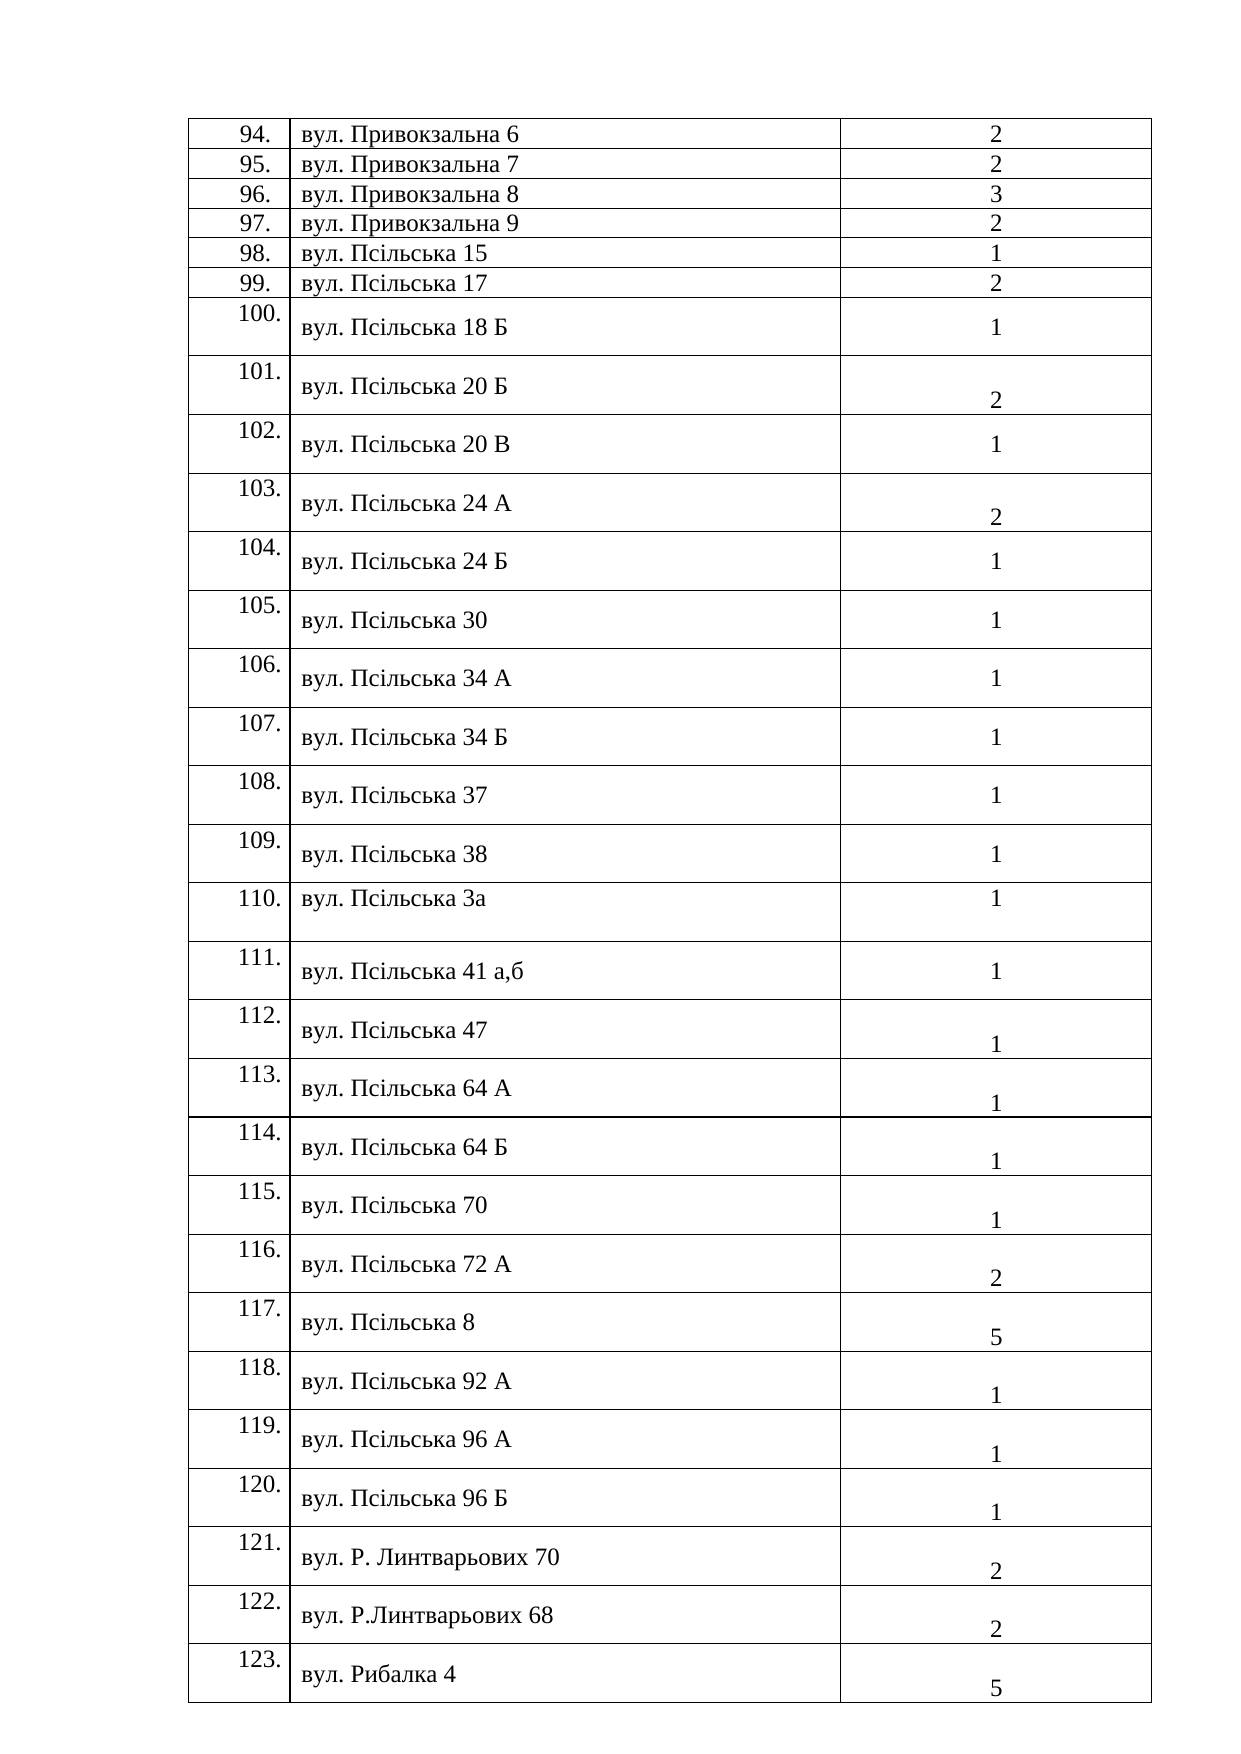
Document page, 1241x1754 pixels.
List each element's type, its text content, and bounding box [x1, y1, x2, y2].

table_cell вул. Псільська 96 Б [291, 1469, 840, 1526]
table_cell [189, 268, 289, 297]
table_cell [189, 179, 289, 207]
table_cell [189, 1176, 289, 1233]
table_cell 1 [841, 591, 1151, 648]
table_cell вул. Псільська 34 А [291, 649, 840, 707]
table_cell [189, 1293, 289, 1351]
table_cell [189, 708, 289, 765]
table_cell 1 [841, 298, 1151, 355]
table_cell [189, 942, 289, 999]
table_cell вул. Псільська 24 А [291, 474, 840, 531]
table_cell 1 [841, 1000, 1151, 1058]
table_cell вул. Псільська 96 А [291, 1410, 840, 1468]
table_cell [189, 1059, 289, 1116]
table_cell вул. Псільська 24 Б [291, 532, 840, 589]
table_cell 1 [841, 883, 1151, 941]
table_cell 2 [841, 119, 1151, 148]
table_cell 2 [841, 149, 1151, 178]
table_cell [189, 825, 289, 882]
table_cell [189, 1235, 289, 1292]
table_cell 5 [841, 1644, 1151, 1702]
table_cell 1 [841, 825, 1151, 882]
table_cell вул. Р.Линтварьових 68 [291, 1586, 840, 1643]
table_cell [189, 1000, 289, 1058]
table_cell [189, 1586, 289, 1643]
table_cell вул. Псільська 34 Б [291, 708, 840, 765]
table_cell [189, 532, 289, 589]
table_cell вул. Привокзальна 8 [291, 179, 840, 207]
table_cell вул. Псільська 70 [291, 1176, 840, 1233]
table_cell вул. Привокзальна 9 [291, 209, 840, 237]
table_cell 1 [841, 415, 1151, 472]
table_cell 1 [841, 1469, 1151, 1526]
table_cell 1 [841, 238, 1151, 267]
table_cell [189, 209, 289, 237]
table_cell [189, 298, 289, 355]
table_cell 2 [841, 1235, 1151, 1292]
table_cell [189, 1527, 289, 1585]
table_cell [189, 1352, 289, 1409]
table_cell вул. Псільська 41 а,б [291, 942, 840, 999]
table_cell вул. Псільська 15 [291, 238, 840, 267]
table_cell [189, 356, 289, 414]
table_cell вул. Псільська 17 [291, 268, 840, 297]
table_cell 2 [841, 1527, 1151, 1585]
table_cell 1 [841, 1352, 1151, 1409]
table_cell вул. Р. Линтварьових 70 [291, 1527, 840, 1585]
table_cell [189, 766, 289, 824]
table_cell вул. Псільська 3а [291, 883, 840, 941]
table_cell 2 [841, 356, 1151, 414]
table_cell вул. Псільська 18 Б [291, 298, 840, 355]
table_cell [189, 649, 289, 707]
table_cell 1 [841, 708, 1151, 765]
table_cell вул. Рибалка 4 [291, 1644, 840, 1702]
table_cell [189, 1644, 289, 1702]
table_cell вул. Псільська 30 [291, 591, 840, 648]
table_cell 2 [841, 209, 1151, 237]
table_cell 1 [841, 942, 1151, 999]
table_cell вул. Псільська 38 [291, 825, 840, 882]
table_cell [189, 1118, 289, 1175]
table_cell [189, 883, 289, 941]
table_cell 5 [841, 1293, 1151, 1351]
table_cell [189, 591, 289, 648]
table_cell вул. Псільська 47 [291, 1000, 840, 1058]
table_cell 2 [841, 474, 1151, 531]
table_cell [189, 1469, 289, 1526]
table_cell 2 [841, 268, 1151, 297]
table_cell 1 [841, 532, 1151, 589]
table_cell 2 [841, 1586, 1151, 1643]
table_cell 1 [841, 766, 1151, 824]
table_cell 1 [841, 1410, 1151, 1468]
table_cell вул. Псільська 92 А [291, 1352, 840, 1409]
table_cell [189, 474, 289, 531]
table_cell вул. Привокзальна 6 [291, 119, 840, 148]
table_cell вул. Псільська 8 [291, 1293, 840, 1351]
table_cell 3 [841, 179, 1151, 207]
table_cell вул. Псільська 72 А [291, 1235, 840, 1292]
table_cell вул. Псільська 64 Б [291, 1118, 840, 1175]
table_cell [189, 415, 289, 472]
table_cell вул. Псільська 37 [291, 766, 840, 824]
table_cell [189, 238, 289, 267]
table_cell [189, 149, 289, 178]
table_cell 1 [841, 1118, 1151, 1175]
table_cell 1 [841, 1059, 1151, 1116]
table_cell 1 [841, 649, 1151, 707]
table_cell 1 [841, 1176, 1151, 1233]
table_cell вул. Псільська 20 Б [291, 356, 840, 414]
table_cell вул. Псільська 64 А [291, 1059, 840, 1116]
table_cell вул. Псільська 20 В [291, 415, 840, 472]
table_cell [189, 1410, 289, 1468]
table_cell [189, 119, 289, 148]
table_cell вул. Привокзальна 7 [291, 149, 840, 178]
